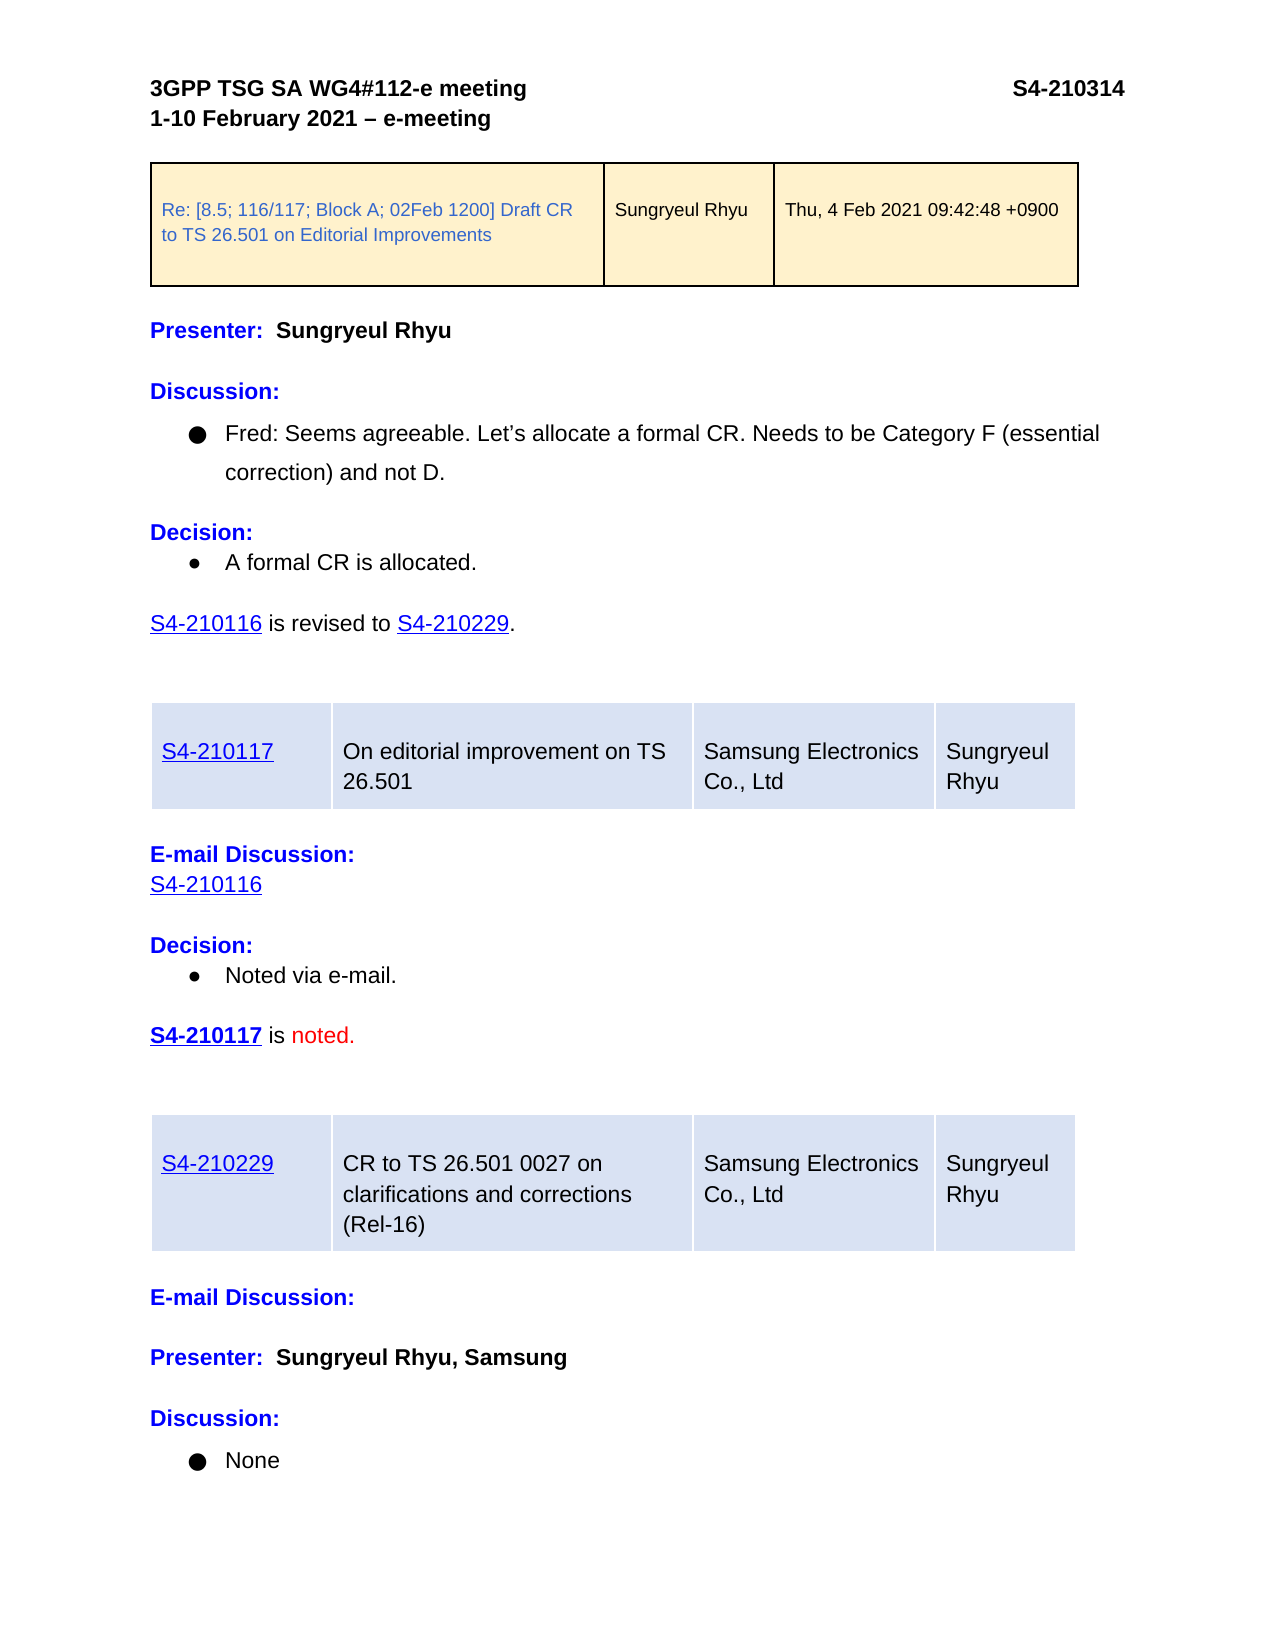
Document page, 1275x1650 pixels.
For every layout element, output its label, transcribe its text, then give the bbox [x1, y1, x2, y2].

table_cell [152, 164, 603, 285]
text Presenter: Sungryeul Rhyu [150, 317, 1125, 343]
list None [187, 1435, 1125, 1482]
table_header S4-210117 [152, 703, 331, 809]
text Decision: [150, 932, 1125, 958]
text Discussion: [150, 378, 1125, 404]
table_header Sungryeul Rhyu [936, 703, 1075, 809]
text Discussion: [150, 1404, 1125, 1431]
table_header Samsung Electronics Co., Ltd [694, 1115, 934, 1251]
text S4-210116 is revised to S4-210229. [150, 610, 1125, 636]
table_header S4-210229 [152, 1115, 331, 1251]
text Presenter: Sungryeul Rhyu, Samsung [150, 1344, 1125, 1370]
text Decision: [150, 519, 1125, 545]
table_header Samsung Electronics Co., Ltd [694, 703, 934, 809]
text S4-210116 [150, 871, 1125, 897]
table_header Sungryeul Rhyu [936, 1115, 1075, 1251]
table_header On editorial improvement on TS 26.501 [333, 703, 692, 809]
table_header CR to TS 26.501 0027 on clarifications and corrections (Rel-16) [333, 1115, 692, 1251]
table_cell Sungryeul Rhyu [605, 164, 773, 285]
list Noted via e-mail. [187, 962, 1125, 988]
table_cell Thu, 4 Feb 2021 09:42:48 +0900 [775, 164, 1077, 285]
list A formal CR is allocated. [187, 549, 1125, 576]
text E-mail Discussion: [150, 841, 1125, 867]
text E-mail Discussion: [150, 1284, 1125, 1310]
list Fred: Seems agreeable. Let’s allocate a formal CR. Needs to be Category F (essential correction) and not D. [187, 408, 1125, 485]
text S4-210117 is noted. [150, 1022, 1125, 1048]
